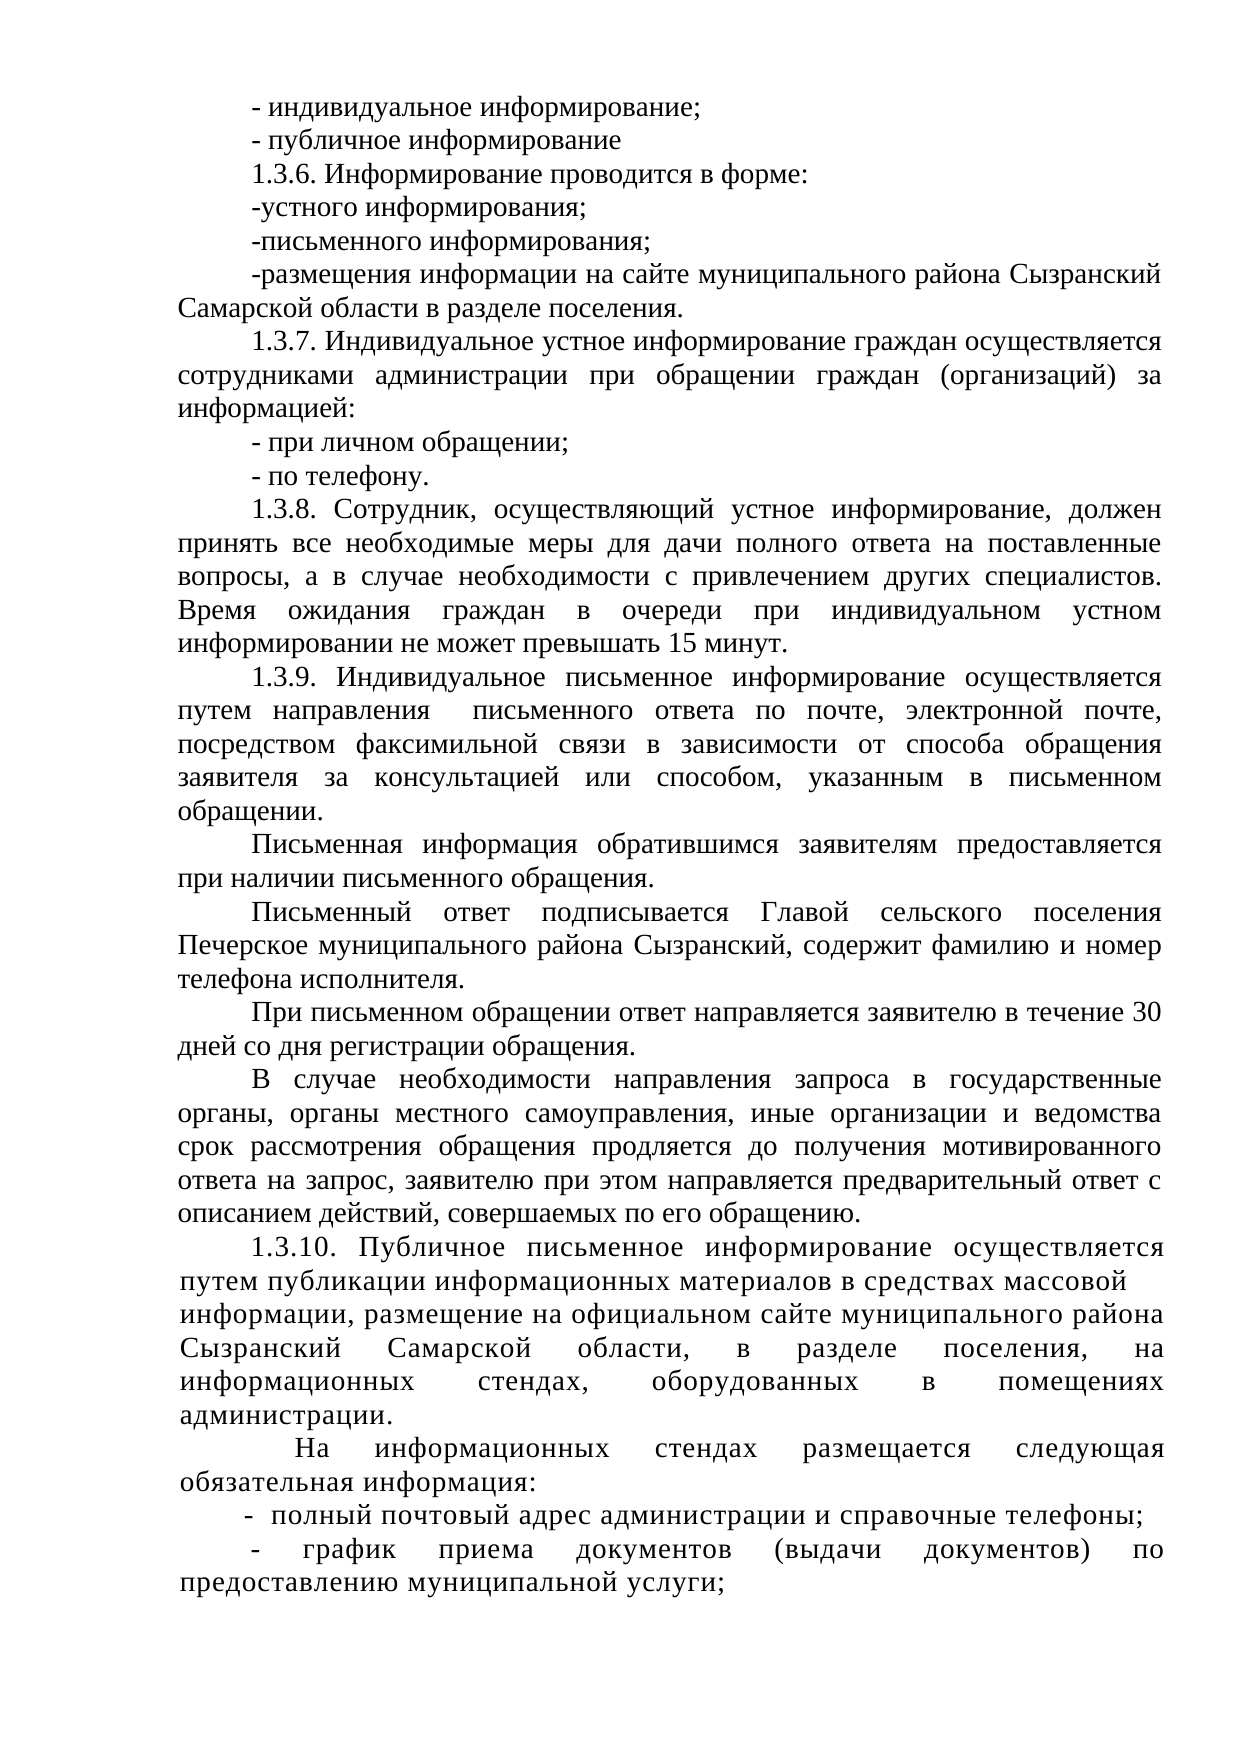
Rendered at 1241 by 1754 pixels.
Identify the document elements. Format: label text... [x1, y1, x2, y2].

text - публичное информирование [177, 122, 1162, 156]
text 1.3.7. Индивидуальное устное информирование граждан осуществляется сотрудниками администрации при обращении граждан (организаций) за информацией: [177, 323, 1162, 424]
text -размещения информации на сайте муниципального района Сызранский Самарской области в разделе поселения. [177, 256, 1162, 323]
text - полный почтовый адрес администрации и справочные телефоны; [177, 1497, 1165, 1531]
text 1.3.8. Сотрудник, осуществляющий устное информирование, должен принять все необходимые меры для дачи полного ответа на поставленные вопросы, а в случае необходимости с привлечением других специалистов. Время ожидания граждан в очереди при индивидуальном устном информировании не может превышать 15 минут. [177, 491, 1162, 659]
text - индивидуальное информирование; [177, 89, 1162, 122]
text - по телефону. [177, 458, 1162, 491]
text -письменного информирования; [177, 223, 1162, 256]
text При письменном обращении ответ направляется заявителю в течение 30 дней со дня регистрации обращения. [177, 994, 1162, 1061]
text Письменная информация обратившимся заявителям предоставляется при наличии письменного обращения. [177, 827, 1162, 894]
text В случае необходимости направления запроса в государственные органы, органы местного самоуправления, иные организации и ведомства срок рассмотрения обращения продляется до получения мотивированного ответа на запрос, заявителю при этом направляется предварительный ответ с описанием действий, совершаемых по его обращению. [177, 1061, 1162, 1229]
text - при личном обращении; [177, 424, 1162, 458]
text Письменный ответ подписывается Главой сельского поселения Печерское муниципального района Сызранский, содержит фамилию и номер телефона исполнителя. [177, 894, 1162, 994]
text 1.3.10. Публичное письменное информирование осуществляется путем публикации информационных материалов в средствах массовой информации, размещение на официальном сайте муниципального района Сызранский Самарской области, в разделе поселения, на информационных стендах, оборудованных в помещениях администрации. [179, 1229, 1165, 1430]
text На информационных стендах размещается следующая обязательная информация: [179, 1430, 1165, 1497]
text 1.3.6. Информирование проводится в форме: [177, 156, 1162, 189]
text - график приема документов (выдачи документов) по предоставлению муниципальной услуги; [179, 1531, 1165, 1598]
text 1.3.9. Индивидуальное письменное информирование осуществляется путем направления письменного ответа по почте, электронной почте, посредством факсимильной связи в зависимости от способа обращения заявителя за консультацией или способом, указанным в письменном обращении. [177, 659, 1162, 827]
text -устного информирования; [177, 189, 1162, 223]
